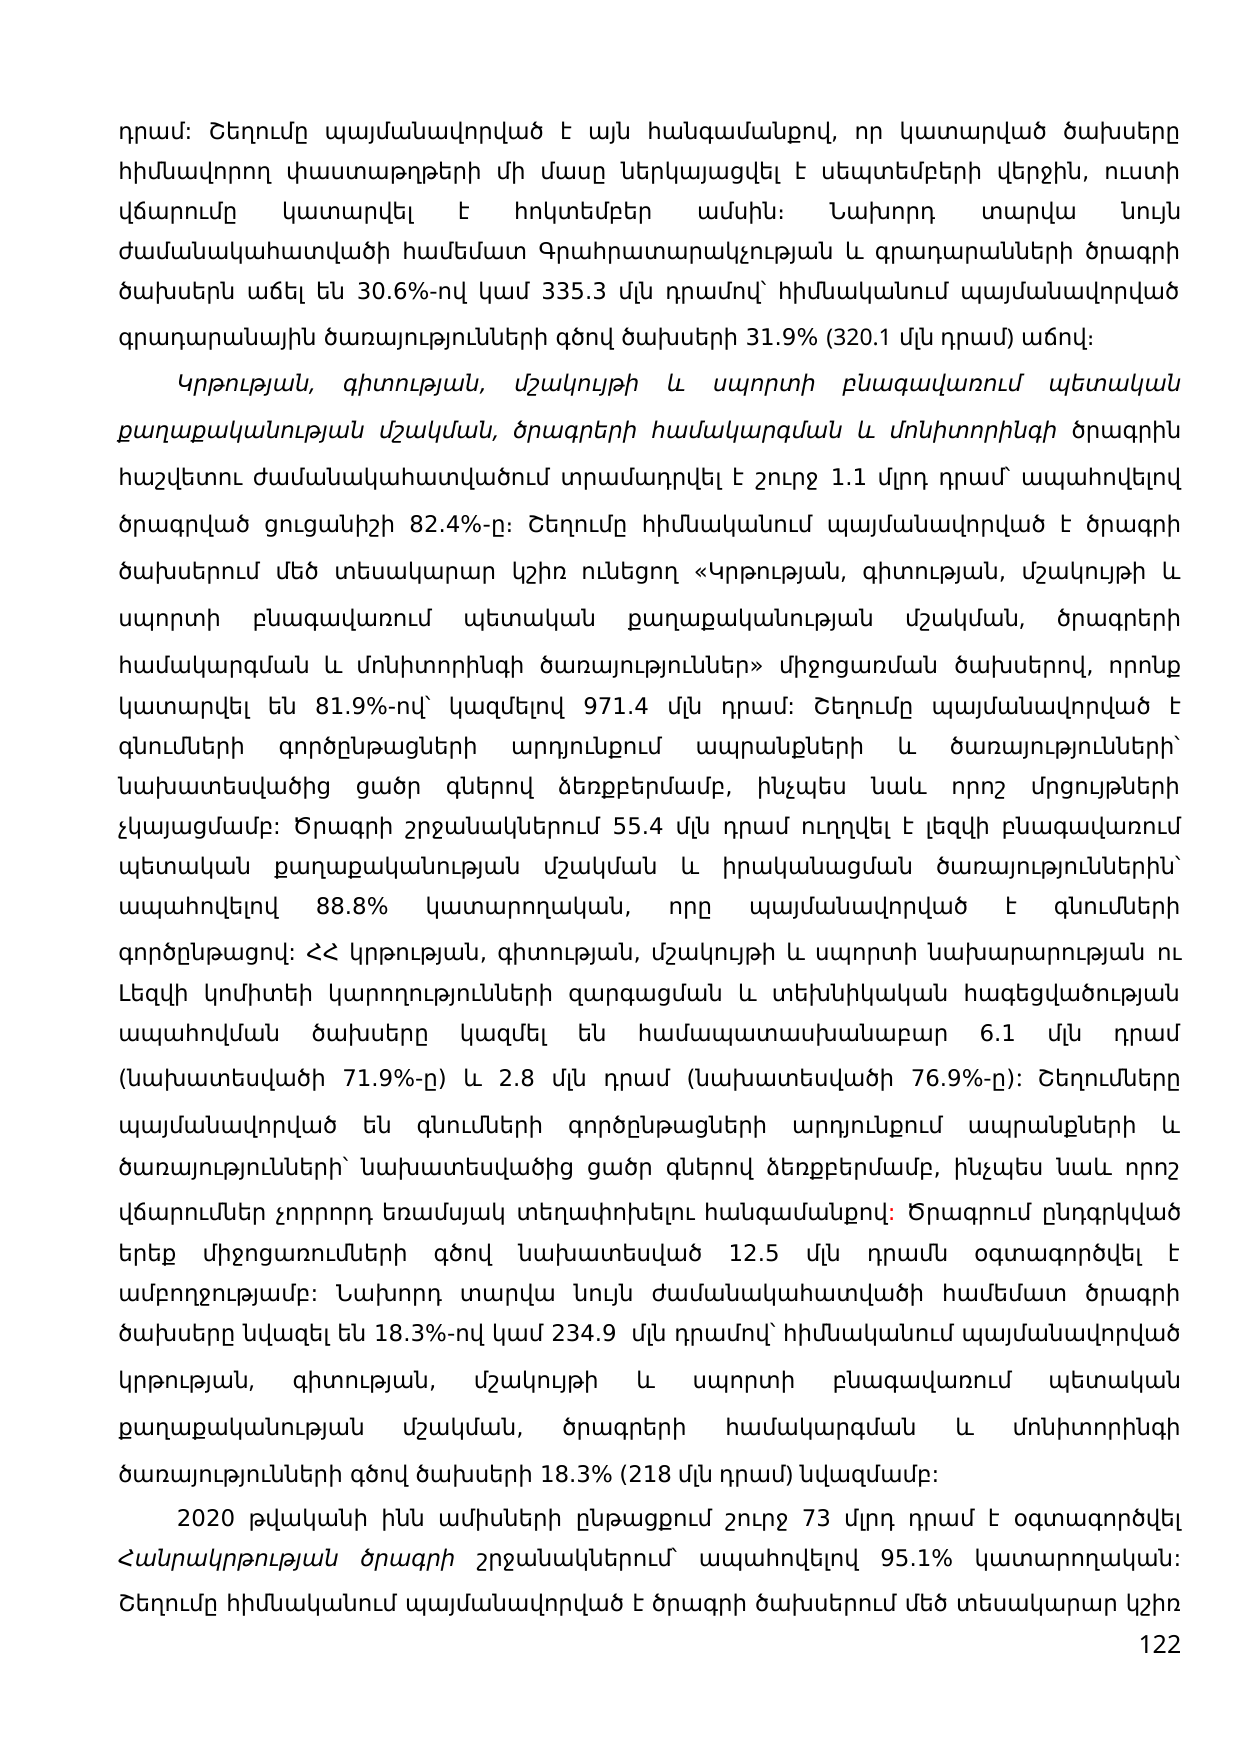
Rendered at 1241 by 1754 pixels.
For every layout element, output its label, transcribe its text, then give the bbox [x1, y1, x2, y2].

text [118, 118, 1181, 352]
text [118, 1505, 1181, 1618]
text Կրթության, գիտության, մշակույթի և սպորտի բնագավառում պետական քաղաքականության մշակման, ծրագրերի համակարգման և մոնիտորինգի ծրագրին հաշվետու ժամանակահատվածում տրամադրվել է շուրջ 1.1 մլրդ դրամ՝ ապահովելով ծրագրված ցուցանիշի 82.4%-ը։ Շեղումը հիմնականում պայմանավորված է ծրագրի ծախսերում մեծ տեսակարար կշիռ ունեցող «Կրթության, գիտության, մշակույթի և սպորտի բնագավառում պետական քաղաքականության մշակման, ծրագրերի համակարգման և մոնիտորինգի ծառայություններ» միջոցառման ծախսերով, որոնք կատարվել են 81.9%-ով՝ կազմելով 971.4 մլն դրամ: Շեղումը պայմանավորված է գնումների գործընթացների արդյունքում ապրանքների և ծառայությունների՝ նախատեսվածից ցածր գներով ձեռքբերմամբ, ինչպես նաև որոշ մրցույթների չկայացմամբ: Ծրագրի շրջանակներում 55.4 մլն դրամ ուղղվել է լեզվի բնագավառում պետական քաղաքականության մշակման և իրականացման ծառայություններին՝ ապահովելով 88.8% կատարողական, որը պայմանավորված է գնումների գործընթացով: ՀՀ կրթության, գիտության, մշակույթի և սպորտի նախարարության ու Լեզվի կոմիտեի կարողությունների զարգացման և տեխնիկական հագեցվածության ապահովման ծախսերը կազմել են համապատասխանաբար 6.1 մլն դրամ (նախատեսվածի 71.9%-ը) և 2.8 մլն դրամ (նախատեսվածի 76.9%-ը): Շեղումները պայմանավորված են գնումների գործընթացների արդյունքում ապրանքների և ծառայությունների՝ նախատեսվածից ցածր գներով ձեռքբերմամբ, ինչպես նաև որոշ վճարումներ չորրորդ եռամսյակ տեղափոխելու հանգամանքով: Ծրագրում ընդգրկված երեք միջոցառումների գծով նախատեսված 12.5 մլն դրամն օգտագործվել է ամբողջությամբ: Նախորդ տարվա նույն ժամանակահատվածի համեմատ ծրագրի ծախսերը նվազել են 18.3%-ով կամ 234.9 մլն դրամով՝ հիմնականում պայմանավորված կրթության, գիտության, մշակույթի և սպորտի բնագավառում պետական քաղաքականության մշակման, ծրագրերի համակարգման և մոնիտորինգի ծառայությունների գծով ծախսերի 18.3% (218 մլն դրամ) նվազմամբ: [118, 367, 1181, 1489]
